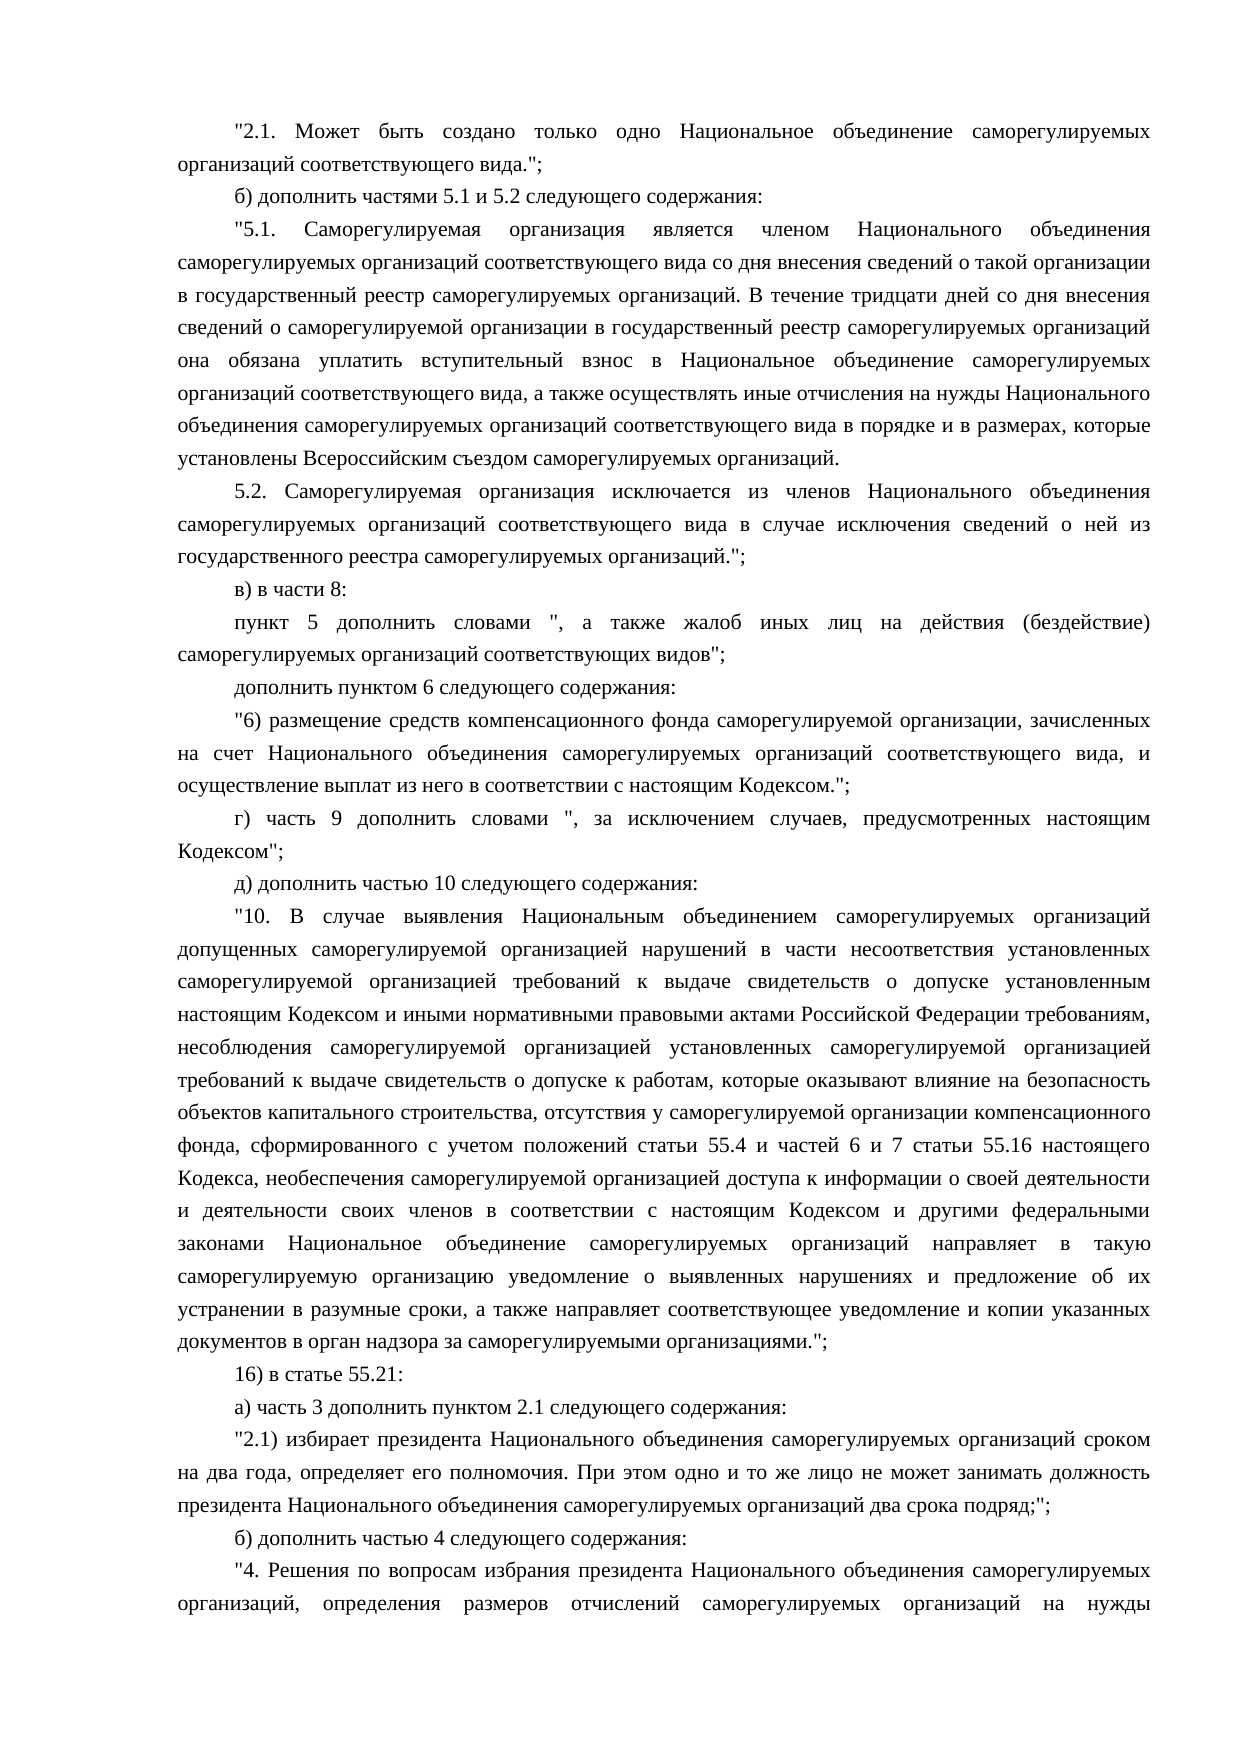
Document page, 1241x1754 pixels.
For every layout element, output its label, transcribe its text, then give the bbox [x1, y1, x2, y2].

text в) в части 8: [177, 576, 1152, 601]
text б) дополнить частью 4 следующего содержания: [177, 1524, 1152, 1550]
text пункт 5 дополнить словами ", а также жалоб иных лиц на действия (бездействие) саморегулируемых организаций соответствующих видов"; [177, 609, 1152, 667]
text "10. В случае выявления Национальным объединением саморегулируемых организаций допущенных саморегулируемой организацией нарушений в части несоответствия установленных саморегулируемой организацией требований к выдаче свидетельств о допуске установленным настоящим Кодексом и иными нормативными правовыми актами Российской Федерации требованиям, несоблюдения саморегулируемой организацией установленных саморегулируемой организацией требований к выдаче свидетельств о допуске к работам, которые оказывают влияние на безопасность объектов капитального строительства, отсутствия у саморегулируемой организации компенсационного фонда, сформированного с учетом положений статьи 55.4 и частей 6 и 7 статьи 55.16 настоящего Кодекса, необеспечения саморегулируемой организацией доступа к информации о своей деятельности и деятельности своих членов в соответствии с настоящим Кодексом и другими федеральными законами Национальное объединение саморегулируемых организаций направляет в такую саморегулируемую организацию уведомление о выявленных нарушениях и предложение об их устранении в разумные сроки, а также направляет соответствующее уведомление и копии указанных документов в орган надзора за саморегулируемыми организациями."; [177, 903, 1152, 1353]
text 16) в статье 55.21: [177, 1361, 1152, 1386]
text "5.1. Саморегулируемая организация является членом Национального объединения саморегулируемых организаций соответствующего вида со дня внесения сведений о такой организации в государственный реестр саморегулируемых организаций. В течение тридцати дней со дня внесения сведений о саморегулируемой организации в государственный реестр саморегулируемых организаций она обязана уплатить вступительный взнос в Национальное объединение саморегулируемых организаций соответствующего вида, а также осуществлять иные отчисления на нужды Национального объединения саморегулируемых организаций соответствующего вида в порядке и в размерах, которые установлены Всероссийским съездом саморегулируемых организаций. [177, 216, 1152, 470]
text б) дополнить частями 5.1 и 5.2 следующего содержания: [177, 183, 1152, 209]
text "6) размещение средств компенсационного фонда саморегулируемой организации, зачисленных на счет Национального объединения саморегулируемых организаций соответствующего вида, и осуществление выплат из него в соответствии с настоящим Кодексом."; [177, 707, 1152, 797]
text "2.1) избирает президента Национального объединения саморегулируемых организаций сроком на два года, определяет его полномочия. При этом одно и то же лицо не может занимать должность президента Национального объединения саморегулируемых организаций два срока подряд;"; [177, 1426, 1152, 1517]
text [177, 1557, 1152, 1615]
text 5.2. Саморегулируемая организация исключается из членов Национального объединения саморегулируемых организаций соответствующего вида в случае исключения сведений о ней из государственного реестра саморегулируемых организаций."; [177, 478, 1152, 568]
text "2.1. Может быть создано только одно Национальное объединение саморегулируемых организаций соответствующего вида."; [177, 118, 1152, 176]
text д) дополнить частью 10 следующего содержания: [177, 870, 1152, 896]
text г) часть 9 дополнить словами ", за исключением случаев, предусмотренных настоящим Кодексом"; [177, 805, 1152, 863]
text дополнить пунктом 6 следующего содержания: [177, 674, 1152, 699]
text а) часть 3 дополнить пунктом 2.1 следующего содержания: [177, 1394, 1152, 1419]
